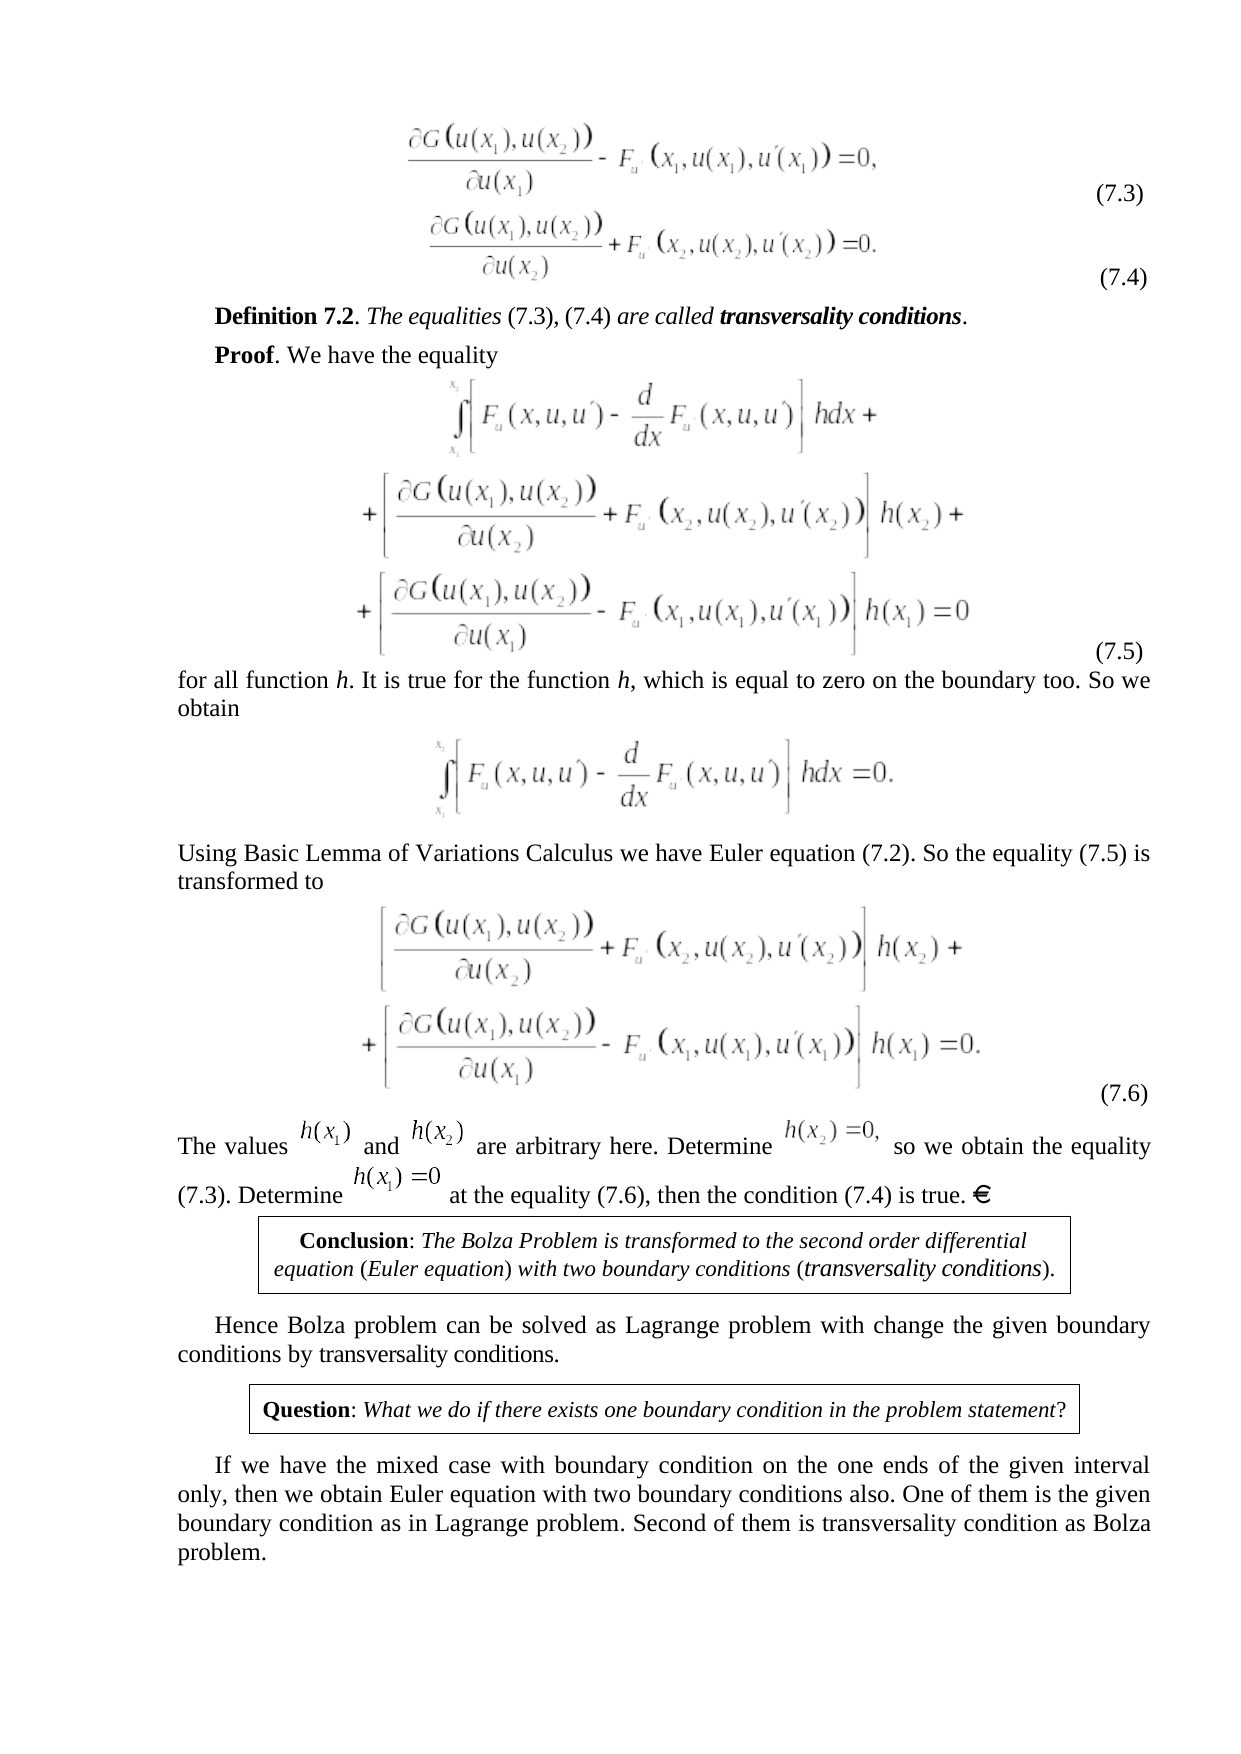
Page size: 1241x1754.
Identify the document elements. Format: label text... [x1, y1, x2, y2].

text (7.6) [177, 901, 1152, 1107]
text Using Basic Lemma of Variations Calculus we have Euler equation (7.2). So the equality (7.5) is transformed to [177, 838, 1152, 895]
text Hence Bolza problem can be solved as Lagrange problem with change the given boundary conditions by transversality conditions. [177, 1310, 1152, 1368]
table_header Question: What we do if there exists one boundary condition in the problem statement? [250, 1385, 1079, 1433]
text (7.4) [177, 207, 1152, 291]
text The values and are arbitrary here. Determine so we obtain the equality (7.3). Determine at the equality (7.6), then the condition (7.4) is true. [177, 1113, 1152, 1209]
text (7.5) [177, 369, 1152, 665]
text Proof. We have the equality [177, 340, 1152, 369]
table_header Conclusion: The Bolza Problem is transformed to the second order differential equation (Euler equation) with two boundary conditions (transversality conditions). [259, 1217, 1070, 1292]
text (7.3) [177, 118, 1152, 207]
text for all function h. It is true for the function h, which is equal to zero on the boundary too. So we obtain [177, 665, 1152, 722]
text If we have the mixed case with boundary condition on the one ends of the given interval only, then we obtain Euler equation with two boundary conditions also. One of them is the given boundary condition as in Lagrange problem. Second of them is transversality condition as Bolza problem. [177, 1450, 1152, 1565]
text Definition 7.2. The equalities (7.3), (7.4) are called transversality conditions. [177, 301, 1152, 330]
